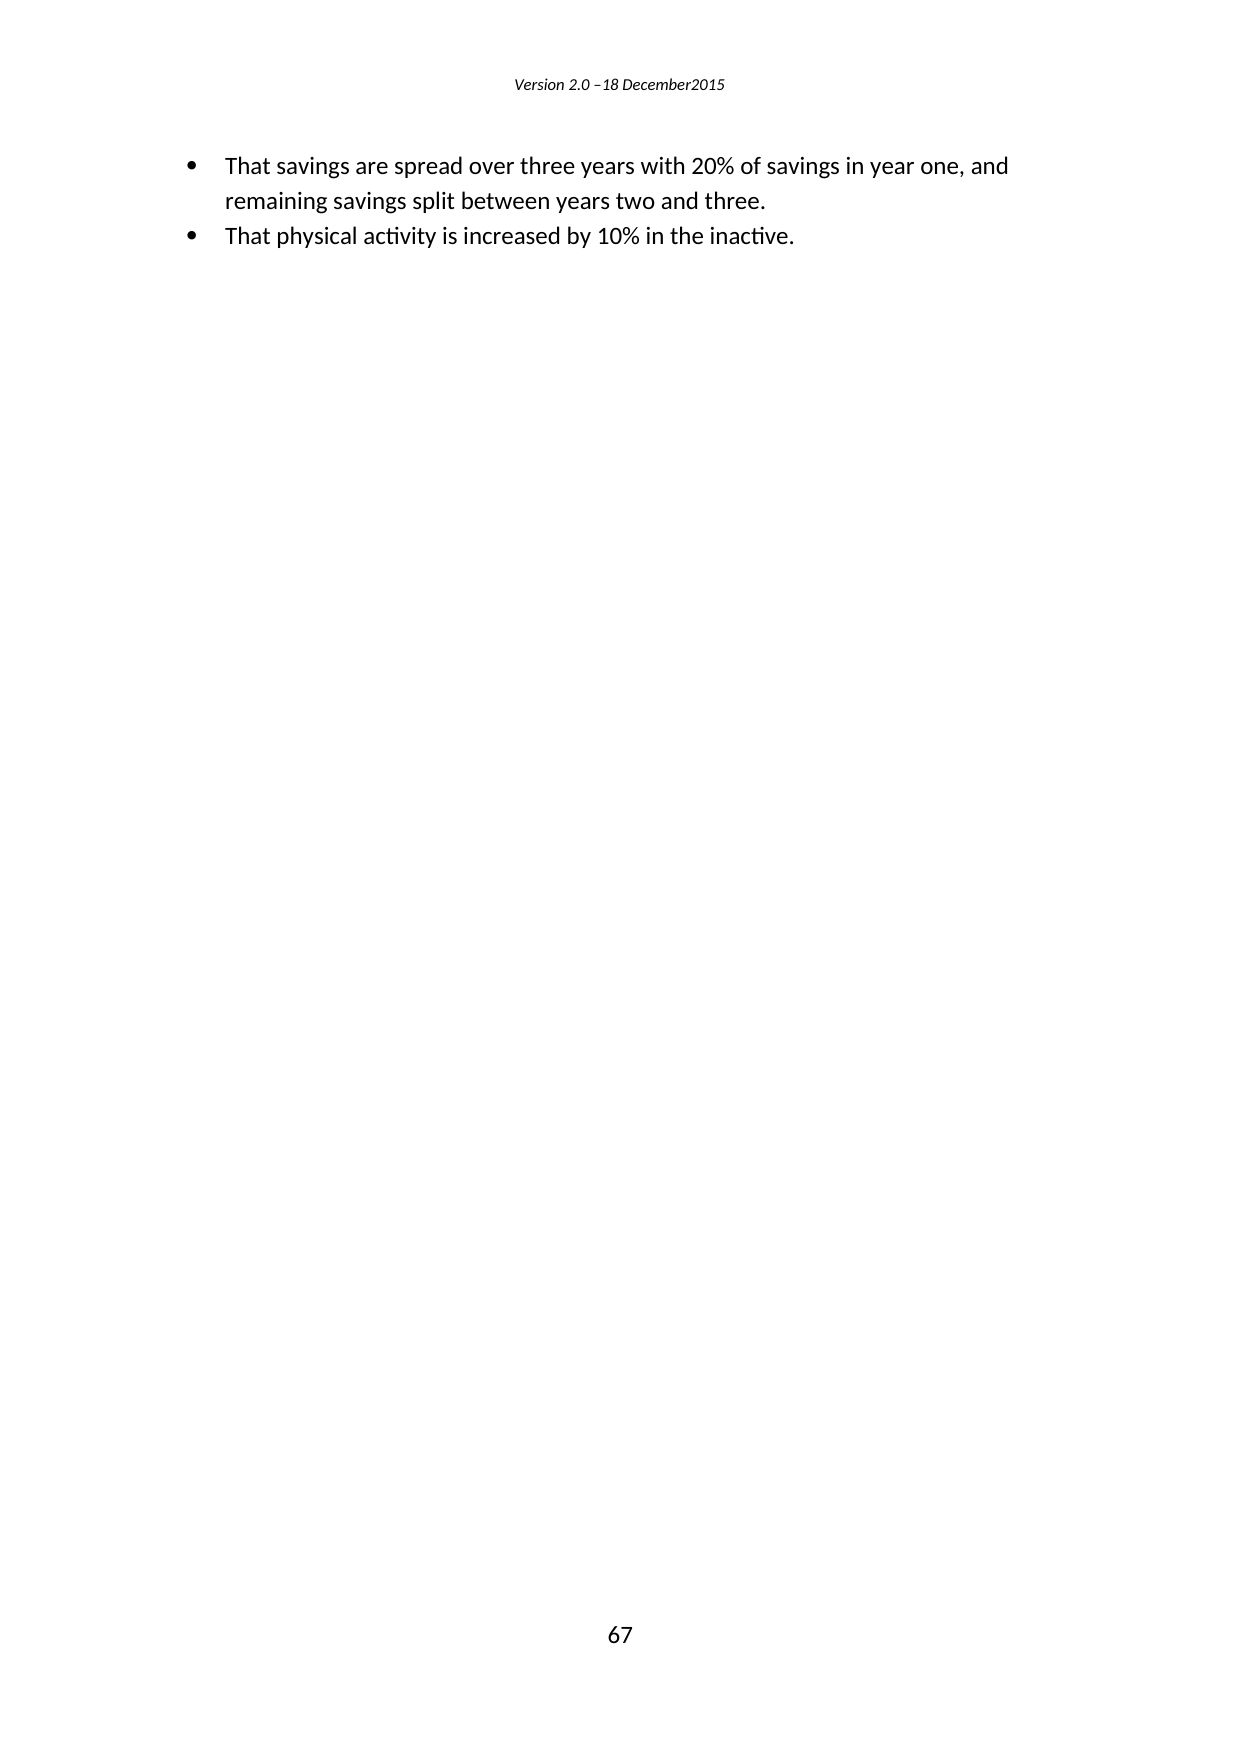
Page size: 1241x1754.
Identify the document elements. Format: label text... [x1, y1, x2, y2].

list That physical activity is increased by 10% in the inactive. [187, 220, 1090, 251]
list That savings are spread over three years with 20% of savings in year one, and remaining savings split between years two and three. [187, 150, 1090, 216]
